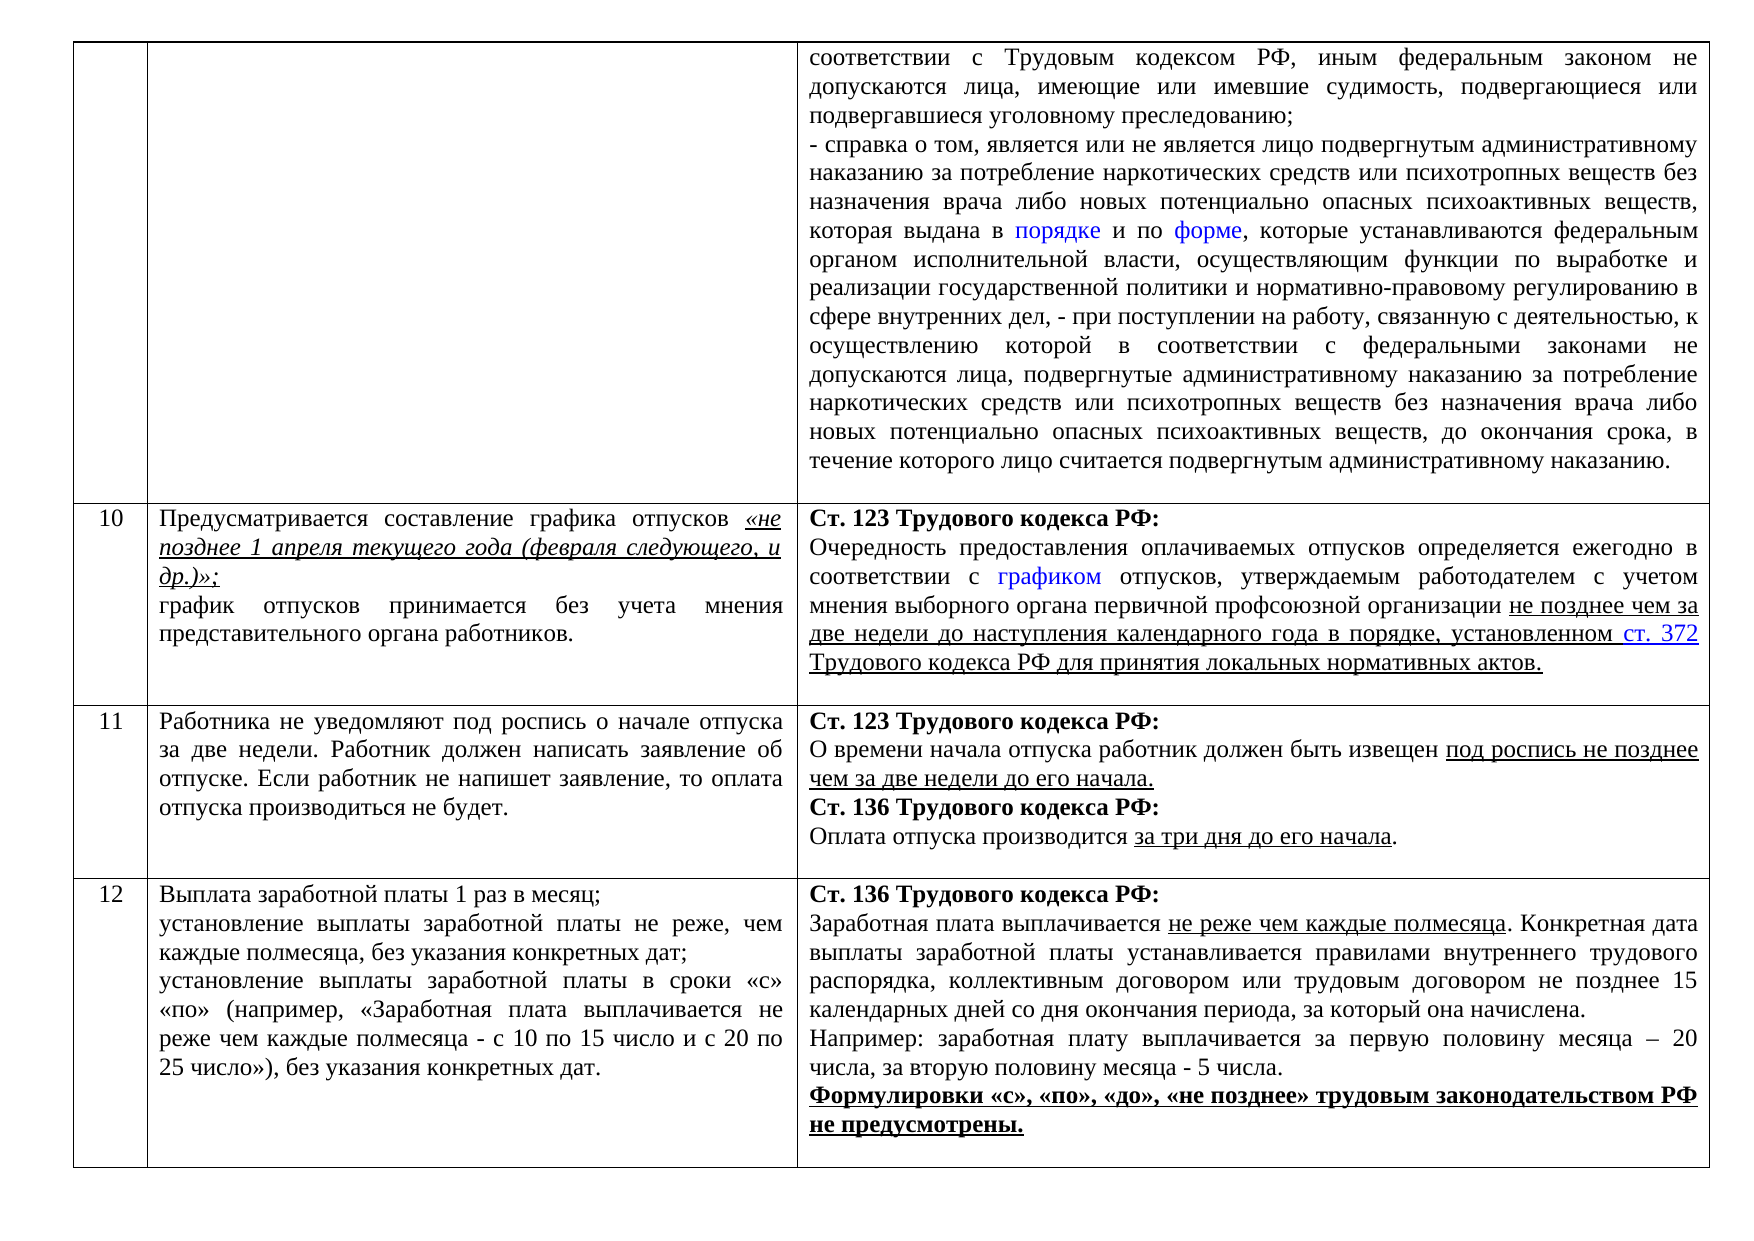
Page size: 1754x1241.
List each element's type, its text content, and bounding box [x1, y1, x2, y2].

table_cell Предусматривается составление графика отпусков «не позднее 1 апреля текущего года (февраля следующего, и др.)»; график отпусков принимается без учета мнения представительного органа работников. [148, 504, 797, 705]
table_cell Работника не уведомляют под роспись о начале отпуска за две недели. Работник должен написать заявление об отпуске. Если работник не напишет заявление, то оплата отпуска производиться не будет. [148, 706, 797, 878]
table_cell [148, 43, 797, 502]
table_cell 12 [74, 879, 147, 1167]
table_cell 11 [74, 706, 147, 878]
table_cell 9 [74, 43, 147, 502]
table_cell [798, 43, 1709, 502]
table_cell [148, 879, 797, 1167]
table_cell Ст. 123 Трудового кодекса РФ: Очередность предоставления оплачиваемых отпусков определяется ежегодно в соответствии с графиком отпусков, утверждаемым работодателем с учетом мнения выборного органа первичной профсоюзной организации не позднее чем за две недели до наступления календарного года в порядке, установленном ст. 372 Трудового кодекса РФ для принятия локальных нормативных актов. [798, 504, 1709, 705]
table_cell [798, 879, 1709, 1167]
table_cell Ст. 123 Трудового кодекса РФ: О времени начала отпуска работник должен быть извещен под роспись не позднее чем за две недели до его начала. Ст. 136 Трудового кодекса РФ: Оплата отпуска производится за три дня до его начала. [798, 706, 1709, 878]
table_cell 10 [74, 504, 147, 705]
